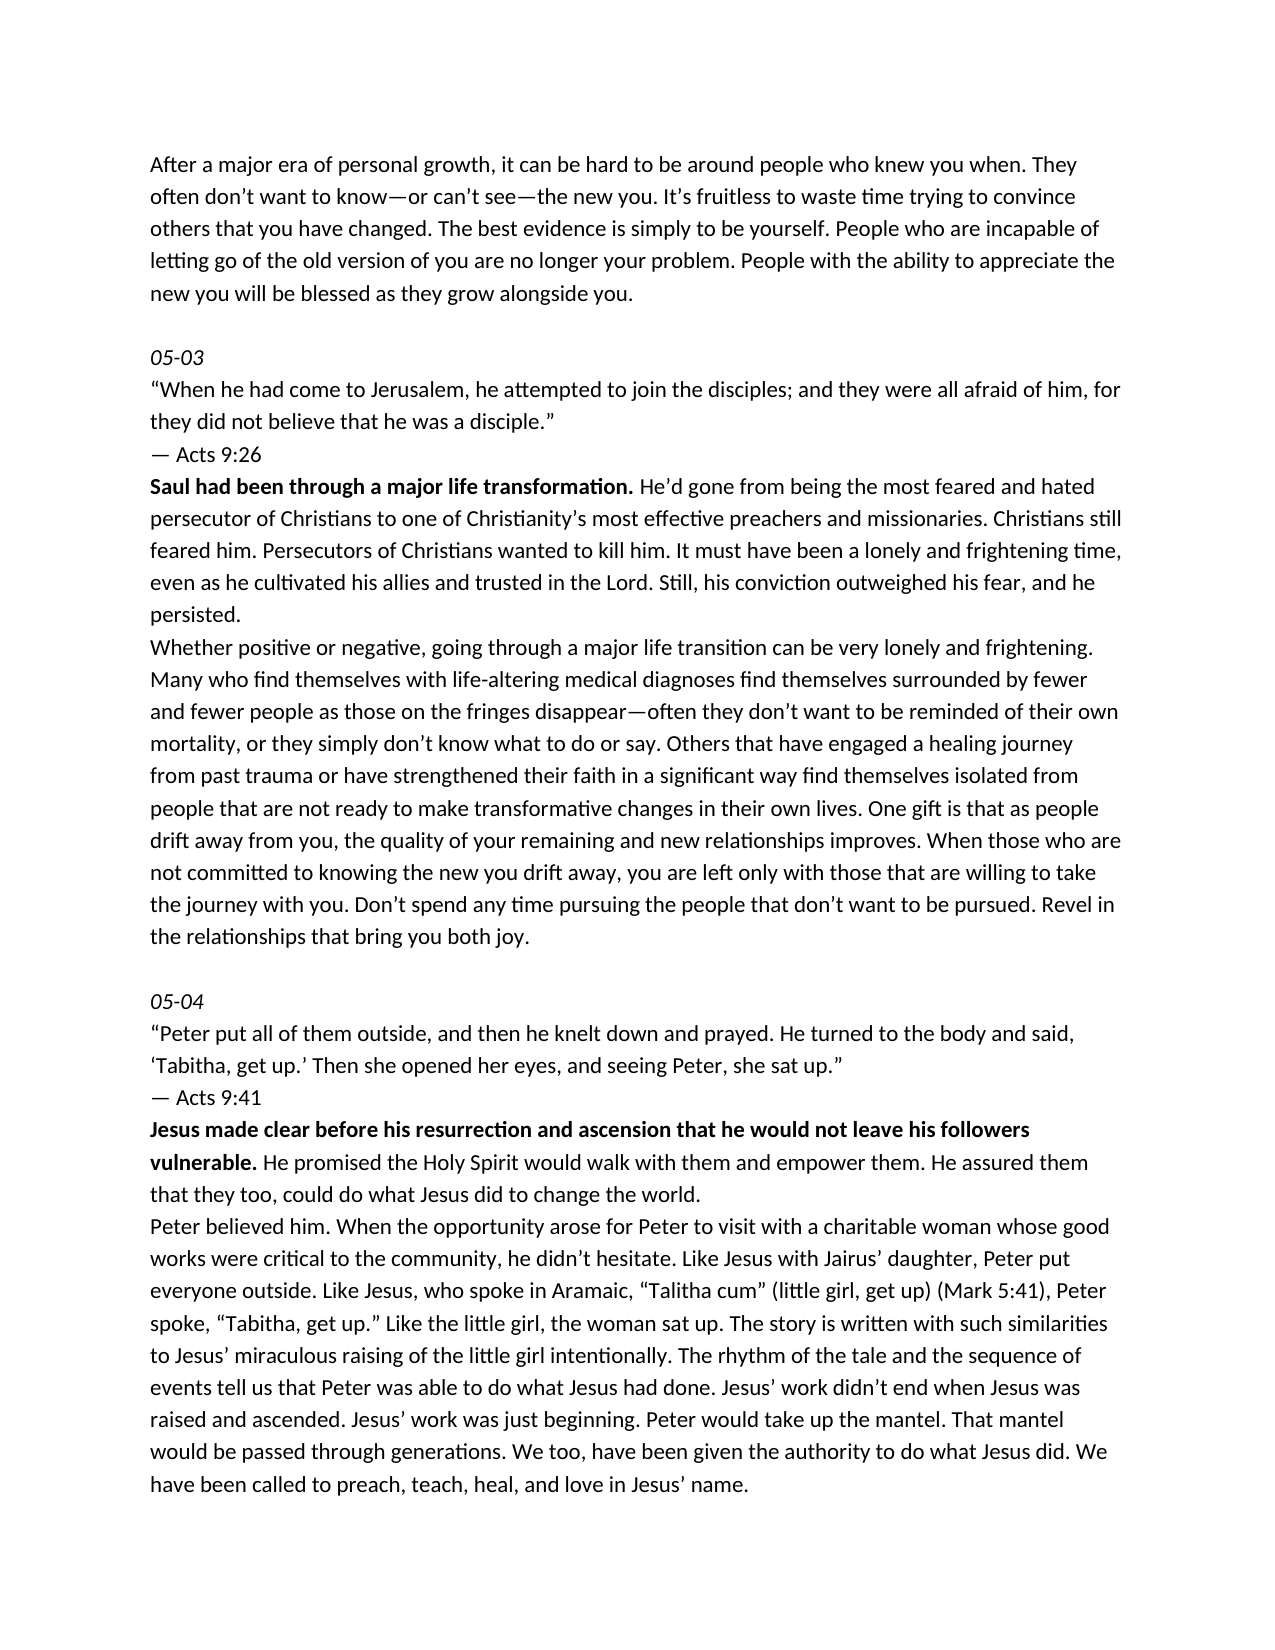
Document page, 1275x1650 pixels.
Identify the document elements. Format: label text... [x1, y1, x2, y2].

text — Acts 9:41 [150, 1083, 1125, 1111]
text Peter believed him. When the opportunity arose for Peter to visit with a charitable woman whose good works were critical to the community, he didn’t hesitate. Like Jesus with Jairus’ daughter, Peter put everyone outside. Like Jesus, who spoke in Aramaic, “Talitha cum” (little girl, get up) (Mark 5:41), Peter spoke, “Tabitha, get up.” Like the little girl, the woman sat up. The story is written with such similarities to Jesus’ miraculous raising of the little girl intentionally. The rhythm of the tale and the sequence of events tell us that Peter was able to do what Jesus had done. Jesus’ work didn’t end when Jesus was raised and ascended. Jesus’ work was just beginning. Peter would take up the mantel. That mantel would be passed through generations. We too, have been given the authority to do what Jesus did. We have been called to preach, teach, heal, and love in Jesus’ name. [150, 1212, 1125, 1498]
text After a major era of personal growth, it can be hard to be around people who knew you when. They often don’t want to know—or can’t see—the new you. It’s fruitless to waste time trying to convince others that you have changed. The best evidence is simply to be yourself. People who are incapable of letting go of the old version of you are no longer your problem. People with the ability to appreciate the new you will be blessed as they grow alongside you. [150, 150, 1125, 307]
text Whether positive or negative, going through a major life transition can be very lonely and frightening. Many who find themselves with life-altering medical diagnoses find themselves surrounded by fewer and fewer people as those on the fringes disappear—often they don’t want to be reminded of their own mortality, or they simply don’t know what to do or say. Others that have engaged a healing journey from past trauma or have strengthened their faith in a significant way find themselves isolated from people that are not ready to make transformative changes in their own lives. One gift is that as people drift away from you, the quality of your remaining and new relationships improves. When those who are not committed to knowing the new you drift away, you are left only with those that are willing to take the journey with you. Don’t spend any time pursuing the people that don’t want to be pursued. Revel in the relationships that bring you both joy. [150, 633, 1125, 951]
text “Peter put all of them outside, and then he knelt down and prayed. He turned to the body and said, ‘Tabitha, get up.’ Then she opened her eyes, and seeing Peter, she sat up.” [150, 1019, 1125, 1079]
text Saul had been through a major life transformation. He’d gone from being the most feared and hated persecutor of Christians to one of Christianity’s most effective preachers and missionaries. Christians still feared him. Persecutors of Christians wanted to kill him. It must have been a lonely and frightening time, even as he cultivated his allies and trusted in the Lord. Still, his conviction outweighed his fear, and he persisted. [150, 472, 1125, 629]
text — Acts 9:26 [150, 440, 1125, 468]
text 05-03 [150, 343, 1125, 371]
text Jesus made clear before his resurrection and ascension that he would not leave his followers vulnerable. He promised the Holy Spirit would walk with them and empower them. He assured them that they too, could do what Jesus did to change the world. [150, 1116, 1125, 1208]
text 05-04 [150, 987, 1125, 1015]
text “When he had come to Jerusalem, he attempted to join the disciples; and they were all afraid of him, for they did not believe that he was a disciple.” [150, 375, 1125, 436]
